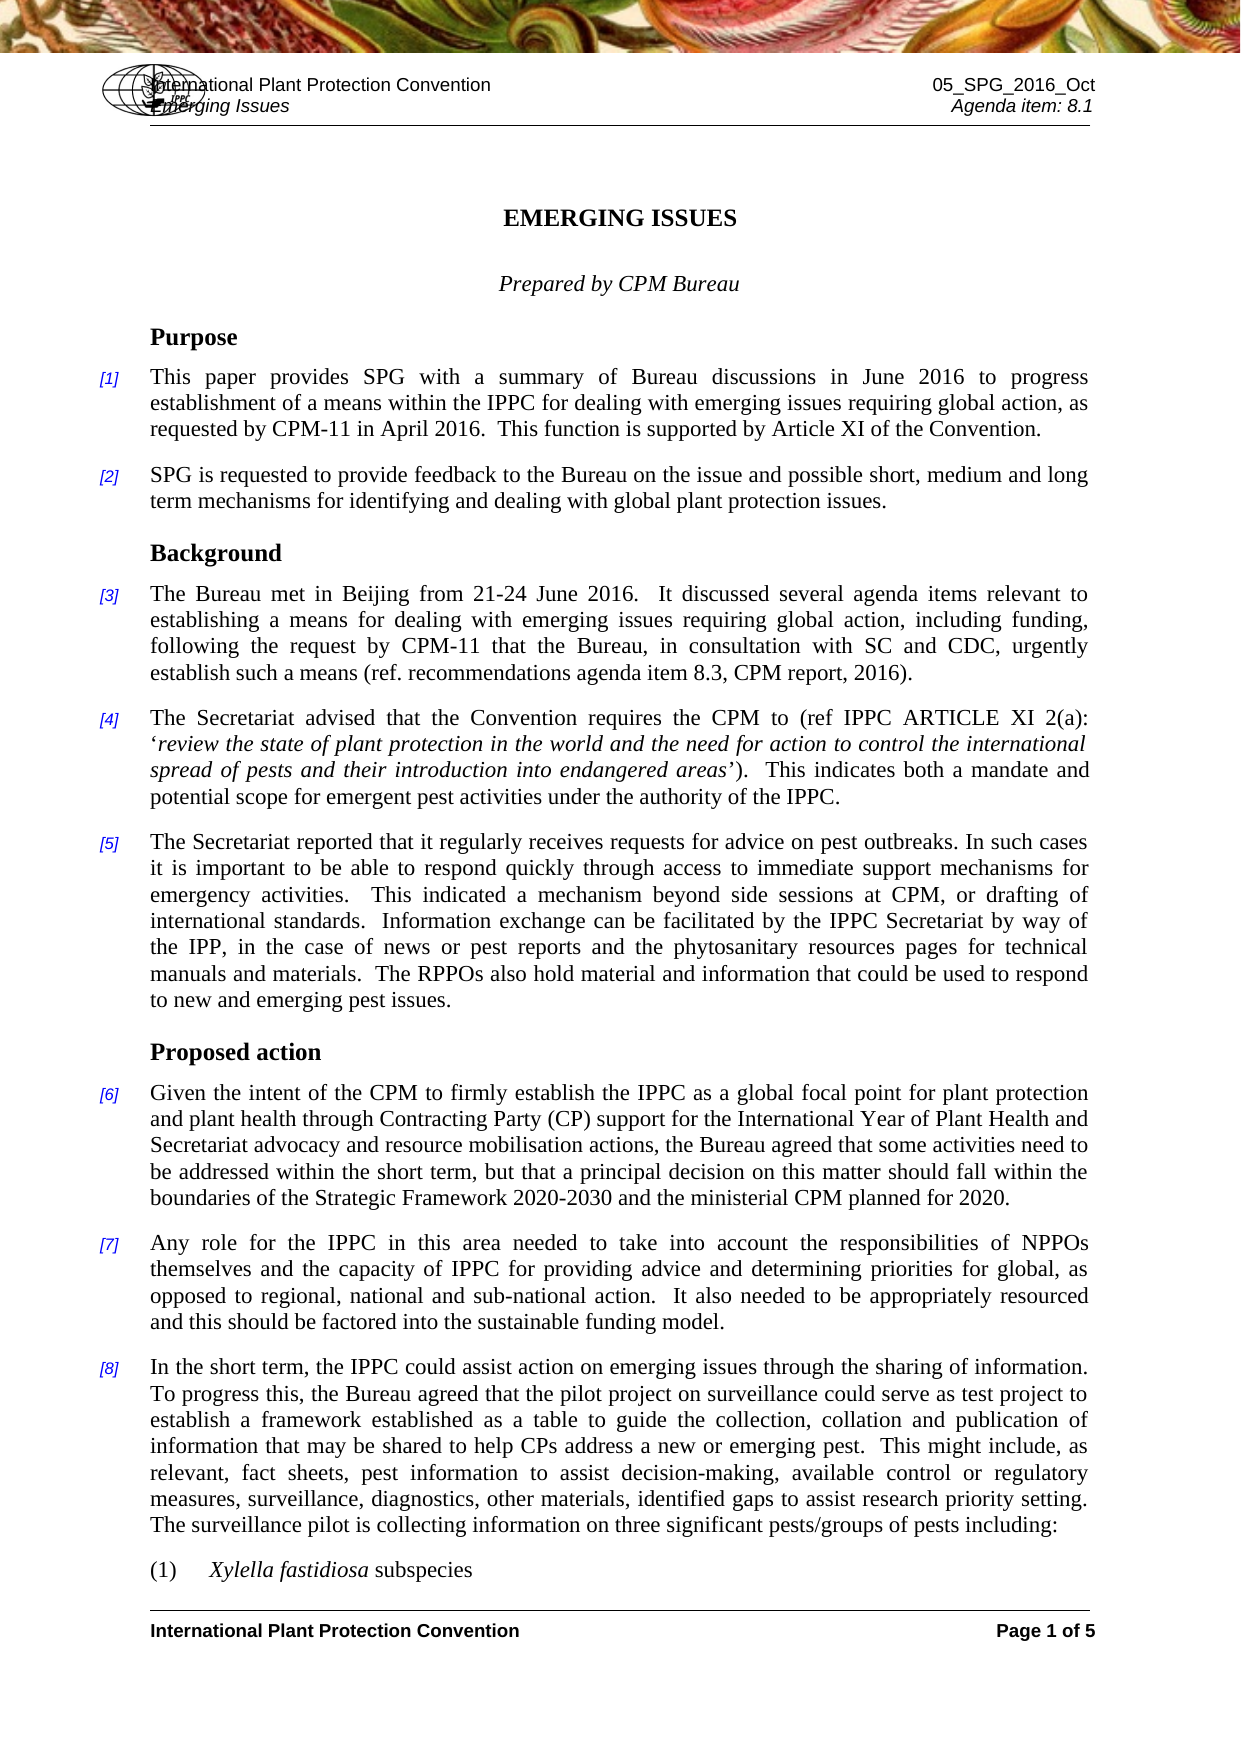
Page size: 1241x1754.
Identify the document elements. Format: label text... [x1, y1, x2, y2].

text Any role for the IPPC in this area needed to take into account the responsibilities of NPPOs themselves and the capacity of IPPC for providing advice and determining priorities for global, as opposed to regional, national and sub-national action. It also needed to be appropriately resourced and this should be factored into the sustainable funding model. [100, 1229, 1090, 1334]
text Emerging Issues [150, 203, 1090, 231]
text Prepared by CPM Bureau [150, 270, 1090, 297]
text SPG is requested to provide feedback to the Bureau on the issue and possible short, medium and long term mechanisms for identifying and dealing with global plant protection issues. [100, 461, 1090, 513]
text The Bureau met in Beijing from 21-24 June 2016. It discussed several agenda items relevant to establishing a means for dealing with emerging issues requiring global action, including funding, following the request by CPM-11 that the Bureau, in consultation with SC and CDC, urgently establish such a means (ref. recommendations agenda item 8.3, CPM report, 2016). [100, 579, 1090, 685]
subtitle Background [150, 538, 1090, 567]
subtitle Proposed action [150, 1037, 1090, 1066]
text In the short term, the IPPC could assist action on emerging issues through the sharing of information. To progress this, the Bureau agreed that the pilot project on surveillance could serve as test project to establish a framework established as a table to guide the collection, collation and publication of information that may be shared to help CPs address a new or emerging pest. This might include, as relevant, fact sheets, pest information to assist decision-making, available control or regulatory measures, surveillance, diagnostics, other materials, identified gaps to assist research priority setting. The surveillance pilot is collecting information on three significant pests/groups of pests including: [100, 1353, 1090, 1538]
subtitle Purpose [150, 322, 1090, 350]
list Xylella fastidiosa subspecies [150, 1557, 1090, 1583]
text This paper provides SPG with a summary of Bureau discussions in June 2016 to progress establishment of a means within the IPPC for dealing with emerging issues requiring global action, as requested by CPM-11 in April 2016. This function is supported by Article XI of the Convention. [100, 363, 1090, 442]
text Given the intent of the CPM to firmly establish the IPPC as a global focal point for plant protection and plant health through Contracting Party (CP) support for the International Year of Plant Health and Secretariat advocacy and resource mobilisation actions, the Bureau agreed that some activities need to be addressed within the short term, but that a principal decision on this matter should fall within the boundaries of the Strategic Framework 2020-2030 and the ministerial CPM planned for 2020. [100, 1079, 1090, 1210]
text The Secretariat advised that the Convention requires the CPM to (ref IPPC ARTICLE XI 2(a): ‘review the state of plant protection in the world and the need for action to control the international spread of pests and their introduction into endangered areas’). This indicates both a mandate and potential scope for emergent pest activities under the authority of the IPPC. [100, 704, 1090, 809]
picture [101, 63, 206, 117]
text The Secretariat reported that it regularly receives requests for advice on pest outbreaks. In such cases it is important to be able to respond quickly through access to immediate support mechanisms for emergency activities. This indicated a mechanism beyond side sessions at CPM, or drafting of international standards. Information exchange can be facilitated by the IPPC Secretariat by way of the IPP, in the case of news or pest reports and the phytosanitary resources pages for technical manuals and materials. The RPPOs also hold material and information that could be used to respond to new and emerging pest issues. [100, 828, 1090, 1012]
picture [0, 0, 1241, 53]
